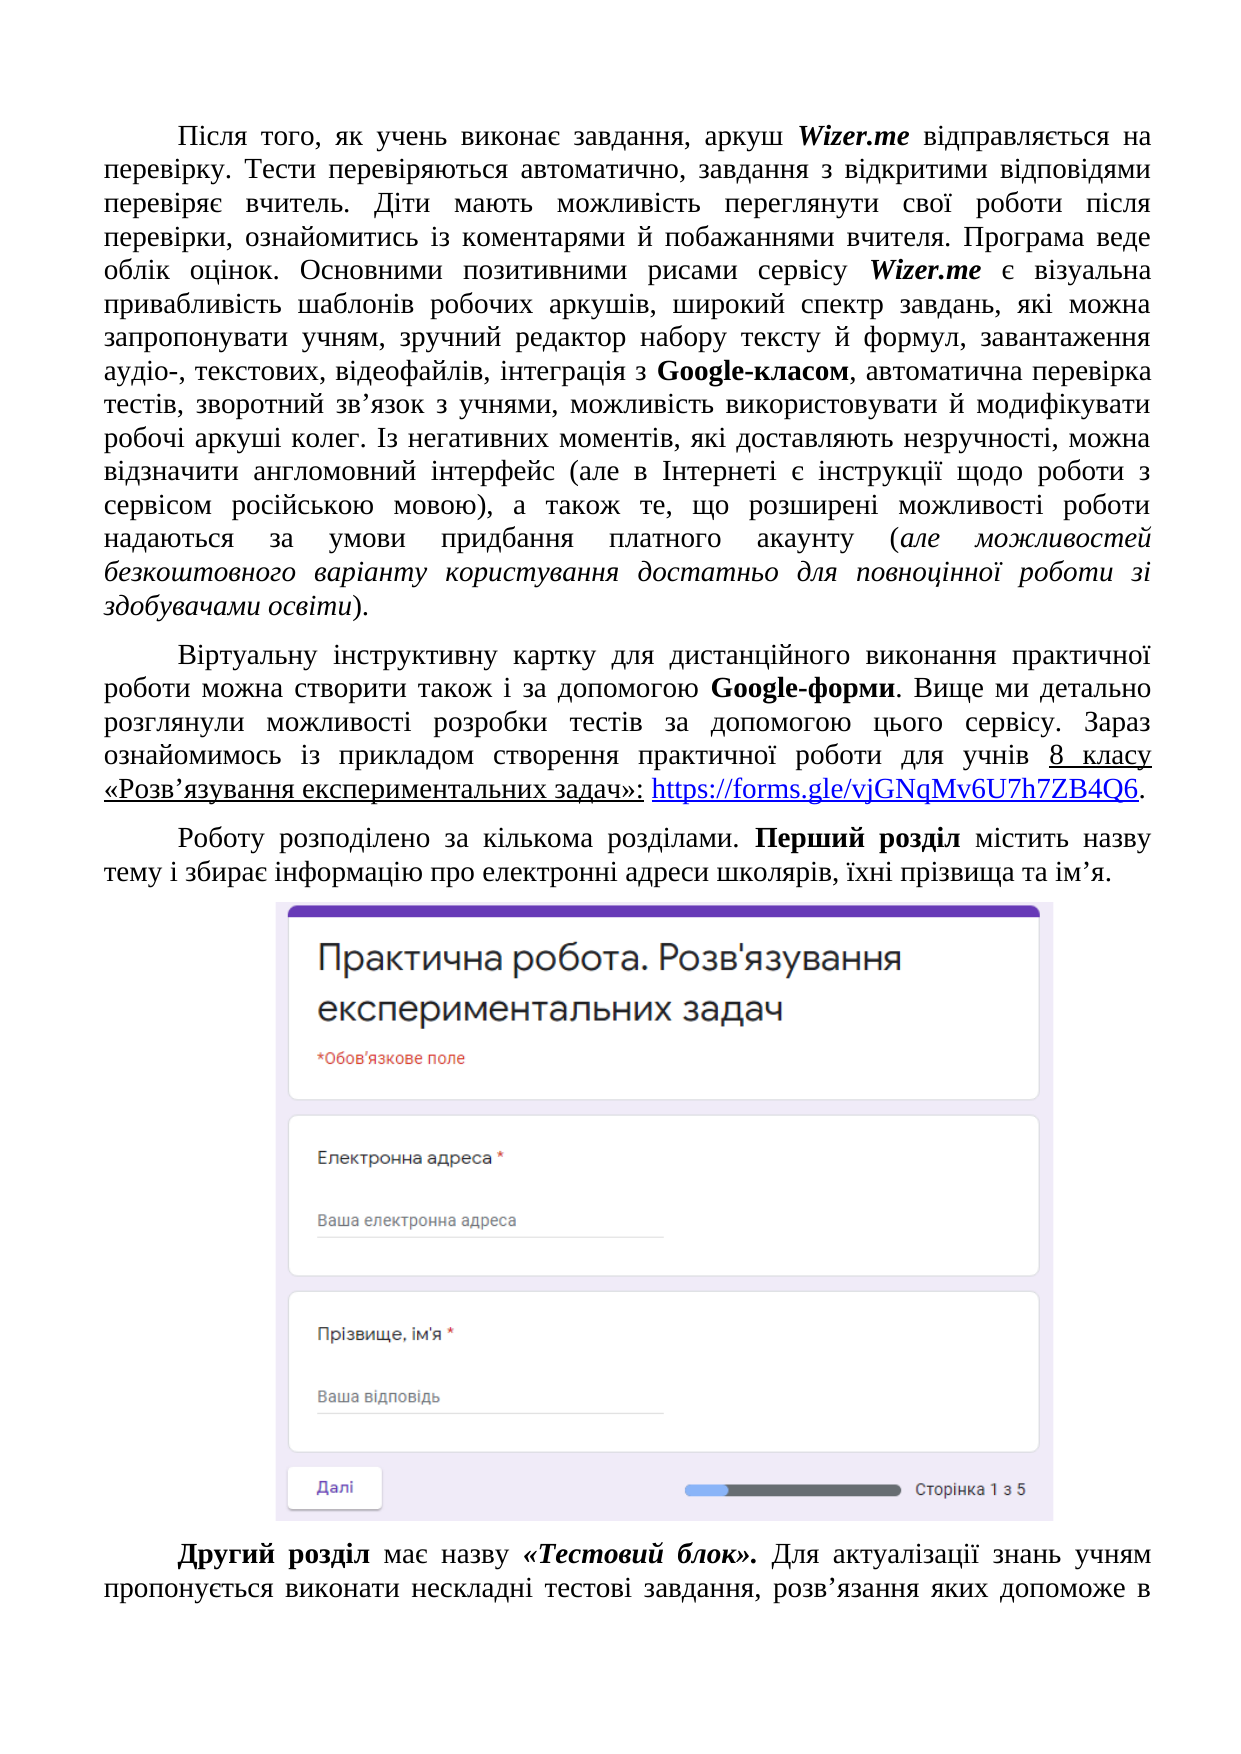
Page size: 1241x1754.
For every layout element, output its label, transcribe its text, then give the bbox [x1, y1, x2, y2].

text Роботу розподілено за кількома розділами. Перший розділ містить назву тему і збирає інформацію про електронні адреси школярів, їхні прізвища та ім’я. [103, 820, 1152, 887]
text Віртуальну інструктивну картку для дистанційного виконання практичної роботи можна створити також і за допомогою Google-форми. Вище ми детально розглянули можливості розробки тестів за допомогою цього сервісу. Зараз ознайомимось із прикладом створення практичної роботи для учнів 8 класу «Розв’язування експериментальних задач»: https://forms.gle/vjGNqMv6U7h7ZB4Q6. [103, 637, 1152, 804]
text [103, 1537, 1152, 1604]
picture [275, 902, 1054, 1521]
text Після того, як учень виконає завдання, аркуш Wizer.me відправляється на перевірку. Тести перевіряються автоматично, завдання з відкритими відповідями перевіряє вчитель. Діти мають можливість переглянути свої роботи після перевірки, ознайомитись із коментарями й побажаннями вчителя. Програма веде облік оцінок. Основними позитивними рисами сервісу Wizer.me є візуальна привабливість шаблонів робочих аркушів, широкий спектр завдань, які можна запропонувати учням, зручний редактор набору тексту й формул, завантаження аудіо-, текстових, відеофайлів, інтеграція з Google-класом, автоматична перевірка тестів, зворотний зв’язок з учнями, можливість використовувати й модифікувати робочі аркуші колег. Із негативних моментів, які доставляють незручності, можна відзначити англомовний інтерфейс (але в Інтернеті є інструкції щодо роботи з сервісом російською мовою), а також те, що розширені можливості роботи надаються за умови придбання платного акаунту (але можливостей безкоштовного варіанту користування достатньо для повноцінної роботи зі здобувачами освіти). [103, 118, 1152, 621]
